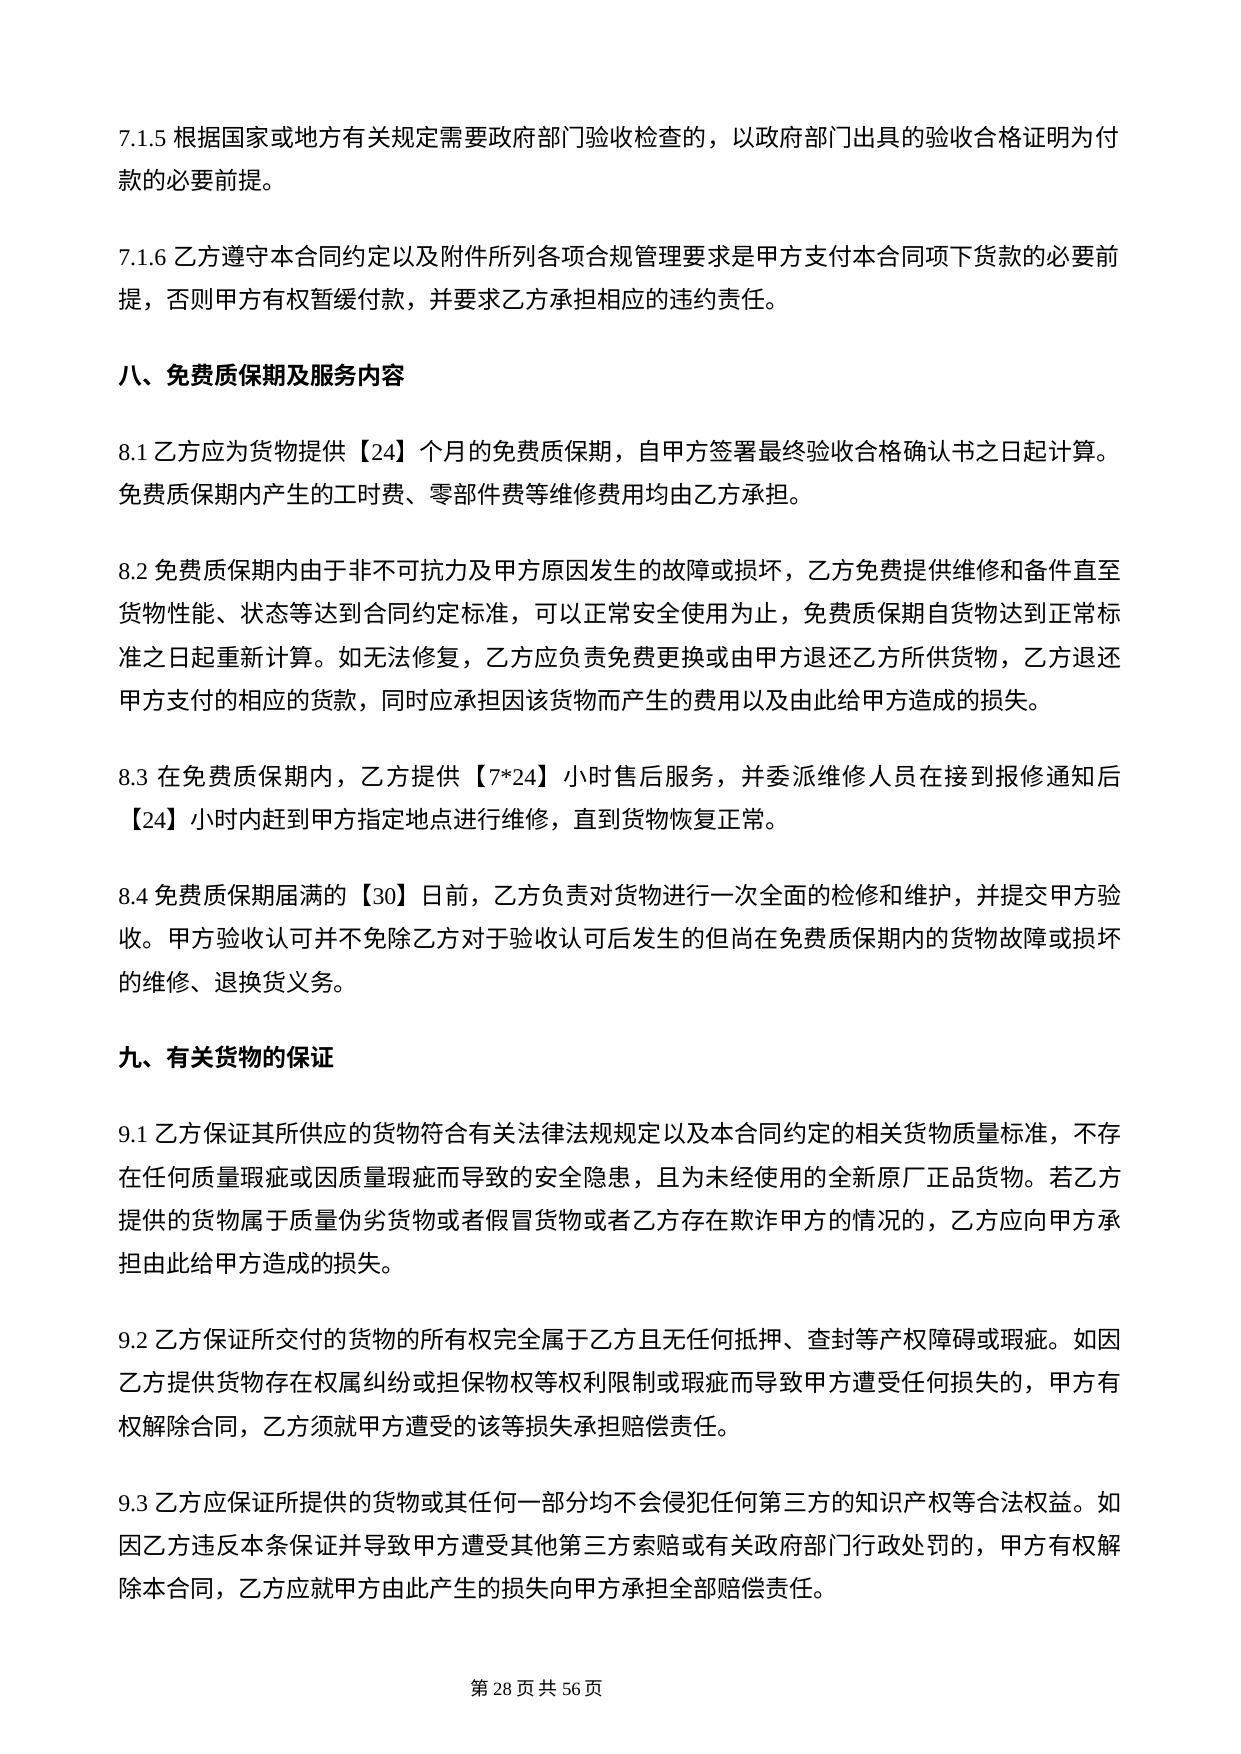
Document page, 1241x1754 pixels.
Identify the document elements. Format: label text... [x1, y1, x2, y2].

text 九、有关货物的保证 [118, 1039, 1122, 1074]
text 7.1.6 乙方遵守本合同约定以及附件所列各项合规管理要求是甲方支付本合同项下货款的必要前提，否则甲方有权暂缓付款，并要求乙方承担相应的违约责任。 [118, 237, 1122, 315]
text 8.4 免费质保期届满的【30】日前，乙方负责对货物进行一次全面的检修和维护，并提交甲方验收。甲方验收认可并不免除乙方对于验收认可后发生的但尚在免费质保期内的货物故障或损坏的维修、退换货义务。 [118, 876, 1122, 998]
text 9.2 乙方保证所交付的货物的所有权完全属于乙方且无任何抵押、查封等产权障碍或瑕疵。如因乙方提供货物存在权属纠纷或担保物权等权利限制或瑕疵而导致甲方遭受任何损失的，甲方有权解除合同，乙方须就甲方遭受的该等损失承担赔偿责任。 [118, 1321, 1122, 1442]
text 9.1 乙方保证其所供应的货物符合有关法律法规规定以及本合同约定的相关货物质量标准，不存在任何质量瑕疵或因质量瑕疵而导致的安全隐患，且为未经使用的全新原厂正品货物。若乙方提供的货物属于质量伪劣货物或者假冒货物或者乙方存在欺诈甲方的情况的，乙方应向甲方承担由此给甲方造成的损失。 [118, 1115, 1122, 1279]
text 9.3 乙方应保证所提供的货物或其任何一部分均不会侵犯任何第三方的知识产权等合法权益。如因乙方违反本条保证并导致甲方遭受其他第三方索赔或有关政府部门行政处罚的，甲方有权解除本合同，乙方应就甲方由此产生的损失向甲方承担全部赔偿责任。 [118, 1483, 1122, 1604]
text 8.1乙方应为货物提供【24】个月的免费质保期，自甲方签署最终验收合格确认书之日起计算。免费质保期内产生的工时费、零部件费等维修费用均由乙方承担。 [118, 432, 1122, 510]
text 八、免费质保期及服务内容 [118, 356, 1122, 391]
text 7.1.5 根据国家或地方有关规定需要政府部门验收检查的，以政府部门出具的验收合格证明为付款的必要前提。 [118, 118, 1122, 196]
text 8.2 免费质保期内由于非不可抗力及甲方原因发生的故障或损坏，乙方免费提供维修和备件直至货物性能、状态等达到合同约定标准，可以正常安全使用为止，免费质保期自货物达到正常标准之日起重新计算。如无法修复，乙方应负责免费更换或由甲方退还乙方所供货物，乙方退还甲方支付的相应的货款，同时应承担因该货物而产生的费用以及由此给甲方造成的损失。 [118, 551, 1122, 716]
text 8.3 在免费质保期内，乙方提供【7*24】小时售后服务，并委派维修人员在接到报修通知后【24】小时内赶到甲方指定地点进行维修，直到货物恢复正常。 [118, 757, 1122, 835]
